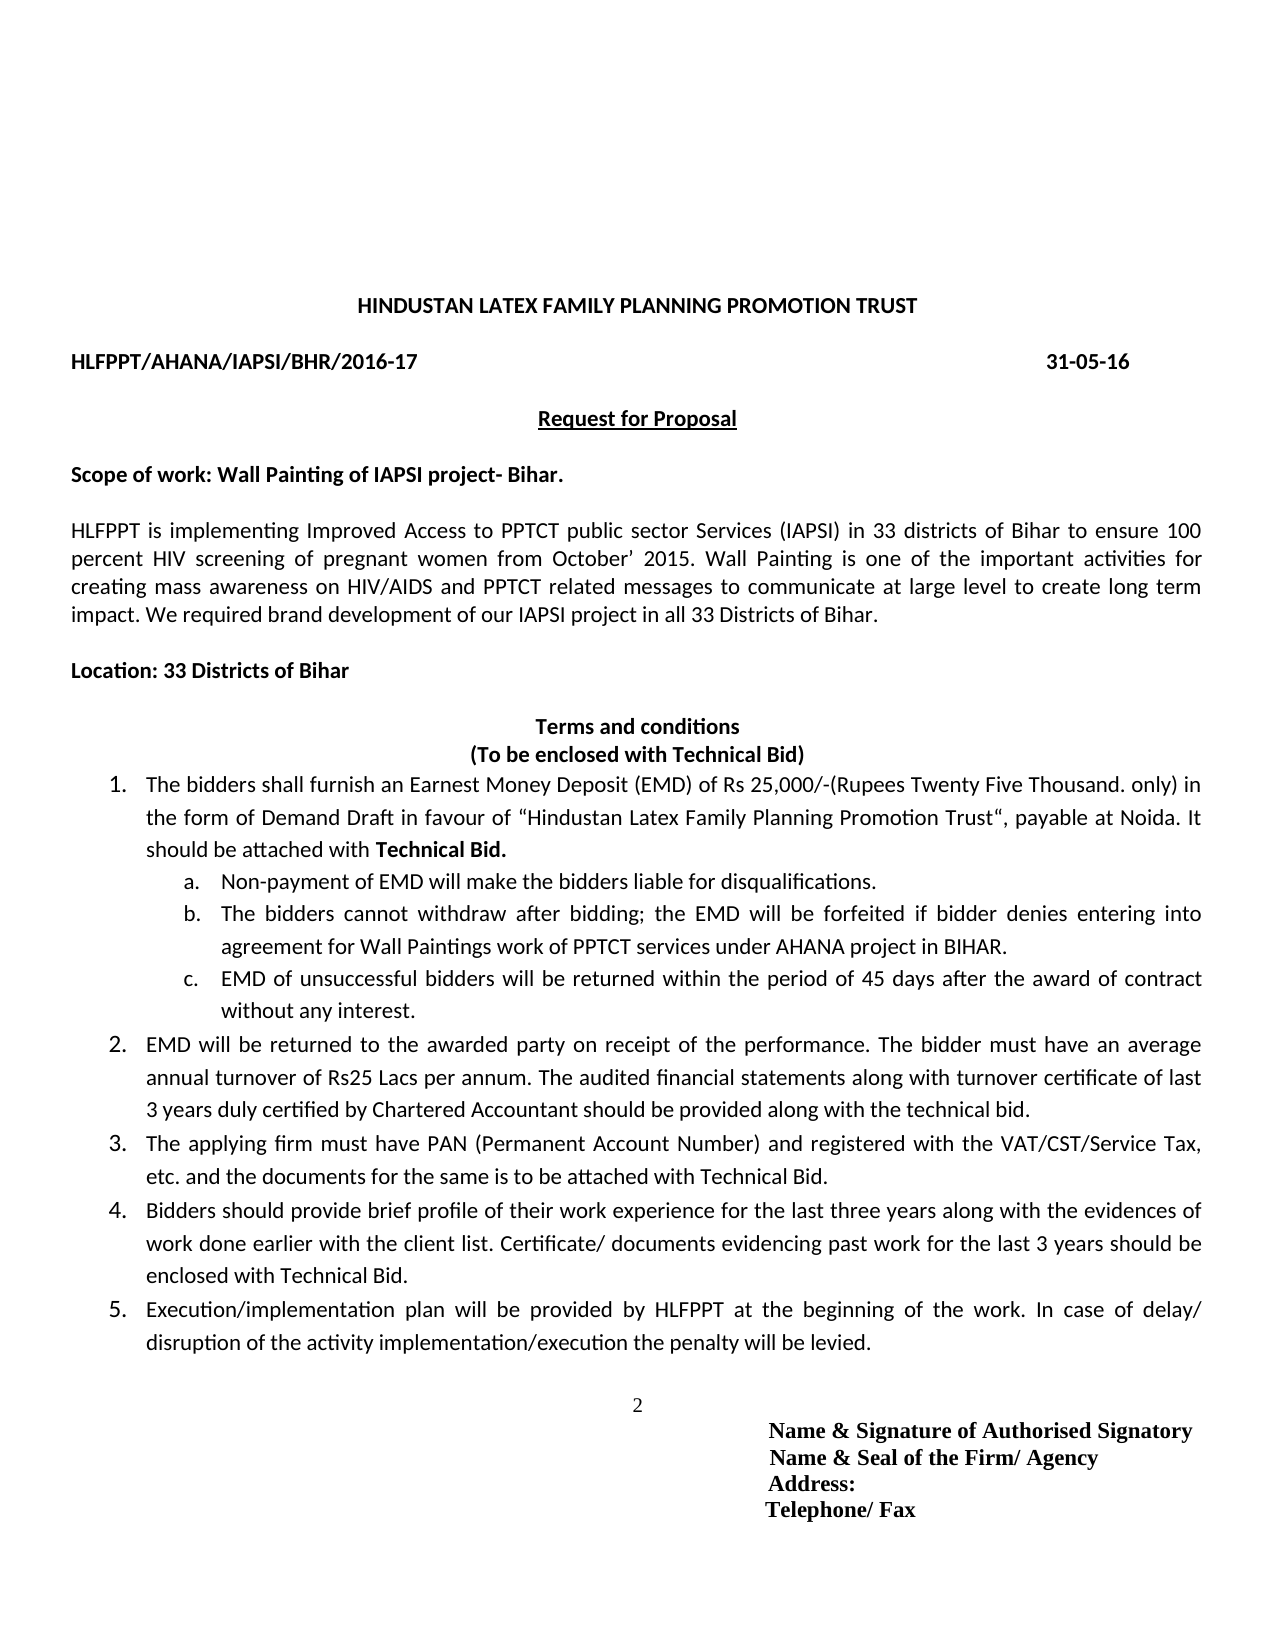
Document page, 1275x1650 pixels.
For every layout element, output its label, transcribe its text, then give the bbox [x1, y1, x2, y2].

text Terms and conditions [71, 712, 1204, 740]
list Execution/implementation plan will be provided by HLFPPT at the beginning of the work. In case of delay/ disruption of the activity implementation/execution the penalty will be levied. [108, 1293, 1204, 1356]
text Request for Proposal [71, 404, 1204, 432]
list EMD will be returned to the awarded party on receipt of the performance. The bidder must have an average annual turnover of Rs25 Lacs per annum. The audited financial statements along with turnover certificate of last 3 years duly certified by Chartered Accountant should be provided along with the technical bid. [108, 1028, 1204, 1123]
title HLFPPT/AHANA/IAPSI/BHR/2016-17 31-05-16 [71, 347, 1204, 375]
list The bidders shall furnish an Earnest Money Deposit (EMD) of Rs 25,000/-(Rupees Twenty Five Thousand. only) in the form of Demand Draft in favour of “Hindustan Latex Family Planning Promotion Trust“, payable at Noida. It should be attached with Technical Bid. [108, 768, 1204, 863]
list The applying firm must have PAN (Permanent Account Number) and registered with the VAT/CST/Service Tax, etc. and the documents for the same is to be attached with Technical Bid. [108, 1127, 1204, 1190]
list The bidders cannot withdraw after bidding; the EMD will be forfeited if bidder denies entering into agreement for Wall Paintings work of PPTCT services under AHANA project in BIHAR. [183, 899, 1204, 960]
text Location: 33 Districts of Bihar [71, 656, 1204, 684]
text Scope of work: Wall Painting of IAPSI project- Bihar. [71, 460, 1204, 488]
list Bidders should provide brief profile of their work experience for the last three years along with the evidences of work done earlier with the client list. Certificate/ documents evidencing past work for the last 3 years should be enclosed with Technical Bid. [108, 1194, 1204, 1289]
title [71, 291, 1204, 319]
list EMD of unsuccessful bidders will be returned within the period of 45 days after the award of contract without any interest. [183, 964, 1204, 1024]
text HLFPPT is implementing Improved Access to PPTCT public sector Services (IAPSI) in 33 districts of Bihar to ensure 100 percent HIV screening of pregnant women from October’ 2015. Wall Painting is one of the important activities for creating mass awareness on HIV/AIDS and PPTCT related messages to communicate at large level to create long term impact. We required brand development of our IAPSI project in all 33 Districts of Bihar. [71, 516, 1204, 628]
text (To be enclosed with Technical Bid) [71, 740, 1204, 768]
list Non-payment of EMD will make the bidders liable for disqualifications. [183, 867, 1204, 895]
